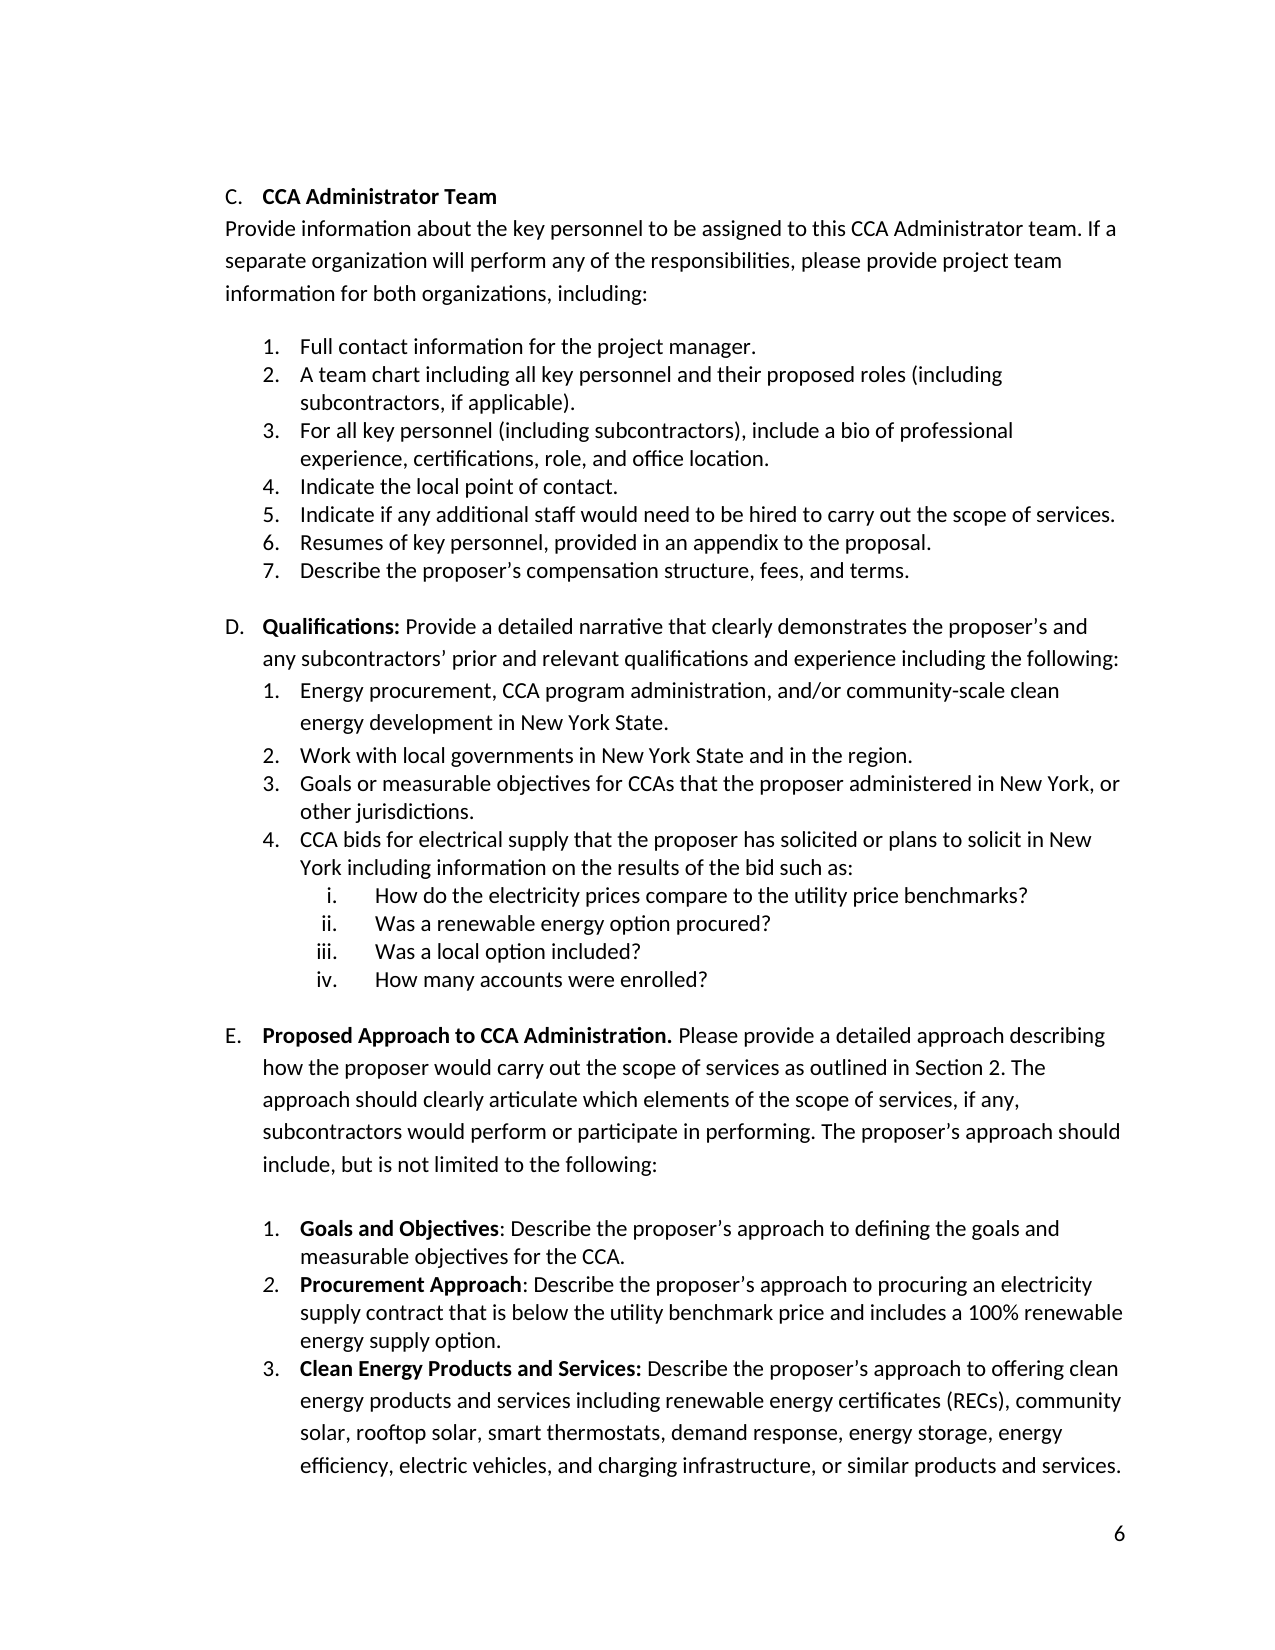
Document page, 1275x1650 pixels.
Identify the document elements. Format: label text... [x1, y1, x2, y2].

list Resumes of key personnel, provided in an appendix to the proposal. [262, 528, 1125, 556]
list For all key personnel (including subcontractors), include a bio of professional experience, certifications, role, and office location. [262, 416, 1125, 472]
list Indicate if any additional staff would need to be hired to carry out the scope of services. [262, 500, 1125, 528]
list Full contact information for the project manager. [262, 332, 1125, 360]
list A team chart including all key personnel and their proposed roles (including subcontractors, if applicable). [262, 360, 1125, 416]
list Goals or measurable objectives for CCAs that the proposer administered in New York, or other jurisdictions. [262, 769, 1125, 825]
list Describe the proposer’s compensation structure, fees, and terms. [262, 556, 1125, 584]
list How do the electricity prices compare to the utility price benchmarks? [337, 881, 1125, 909]
list Indicate the local point of contact. [262, 472, 1125, 500]
list How many accounts were enrolled? [337, 965, 1125, 993]
list Procurement Approach: Describe the proposer’s approach to procuring an electricity supply contract that is below the utility benchmark price and includes a 100% renewable energy supply option. [262, 1270, 1125, 1354]
list Energy procurement, CCA program administration, and/or community-scale clean energy development in New York State. [262, 676, 1125, 737]
list Work with local governments in New York State and in the region. [262, 741, 1125, 769]
list Was a local option included? [337, 937, 1125, 965]
list CCA Administrator Team [225, 182, 1125, 210]
list Clean Energy Products and Services: Describe the proposer’s approach to offering clean energy products and services including renewable energy certificates (RECs), community solar, rooftop solar, smart thermostats, demand response, energy storage, energy efficiency, electric vehicles, and charging infrastructure, or similar products and services. [262, 1354, 1125, 1479]
list Proposed Approach to CCA Administration. Please provide a detailed approach describing how the proposer would carry out the scope of services as outlined in Section 2. The approach should clearly articulate which elements of the scope of services, if any, subcontractors would perform or participate in performing. The proposer’s approach should include, but is not limited to the following: [225, 1021, 1125, 1178]
list CCA bids for electrical supply that the proposer has solicited or plans to solicit in New York including information on the results of the bid such as: [262, 825, 1125, 881]
list Was a renewable energy option procured? [337, 909, 1125, 937]
list Qualifications: Provide a detailed narrative that clearly demonstrates the proposer’s and any subcontractors’ prior and relevant qualifications and experience including the following: [225, 612, 1125, 672]
list Provide information about the key personnel to be assigned to this CCA Administrator team. If a separate organization will perform any of the responsibilities, please provide project team information for both organizations, including: [225, 214, 1125, 307]
list Goals and Objectives: Describe the proposer’s approach to defining the goals and measurable objectives for the CCA. [262, 1214, 1125, 1270]
